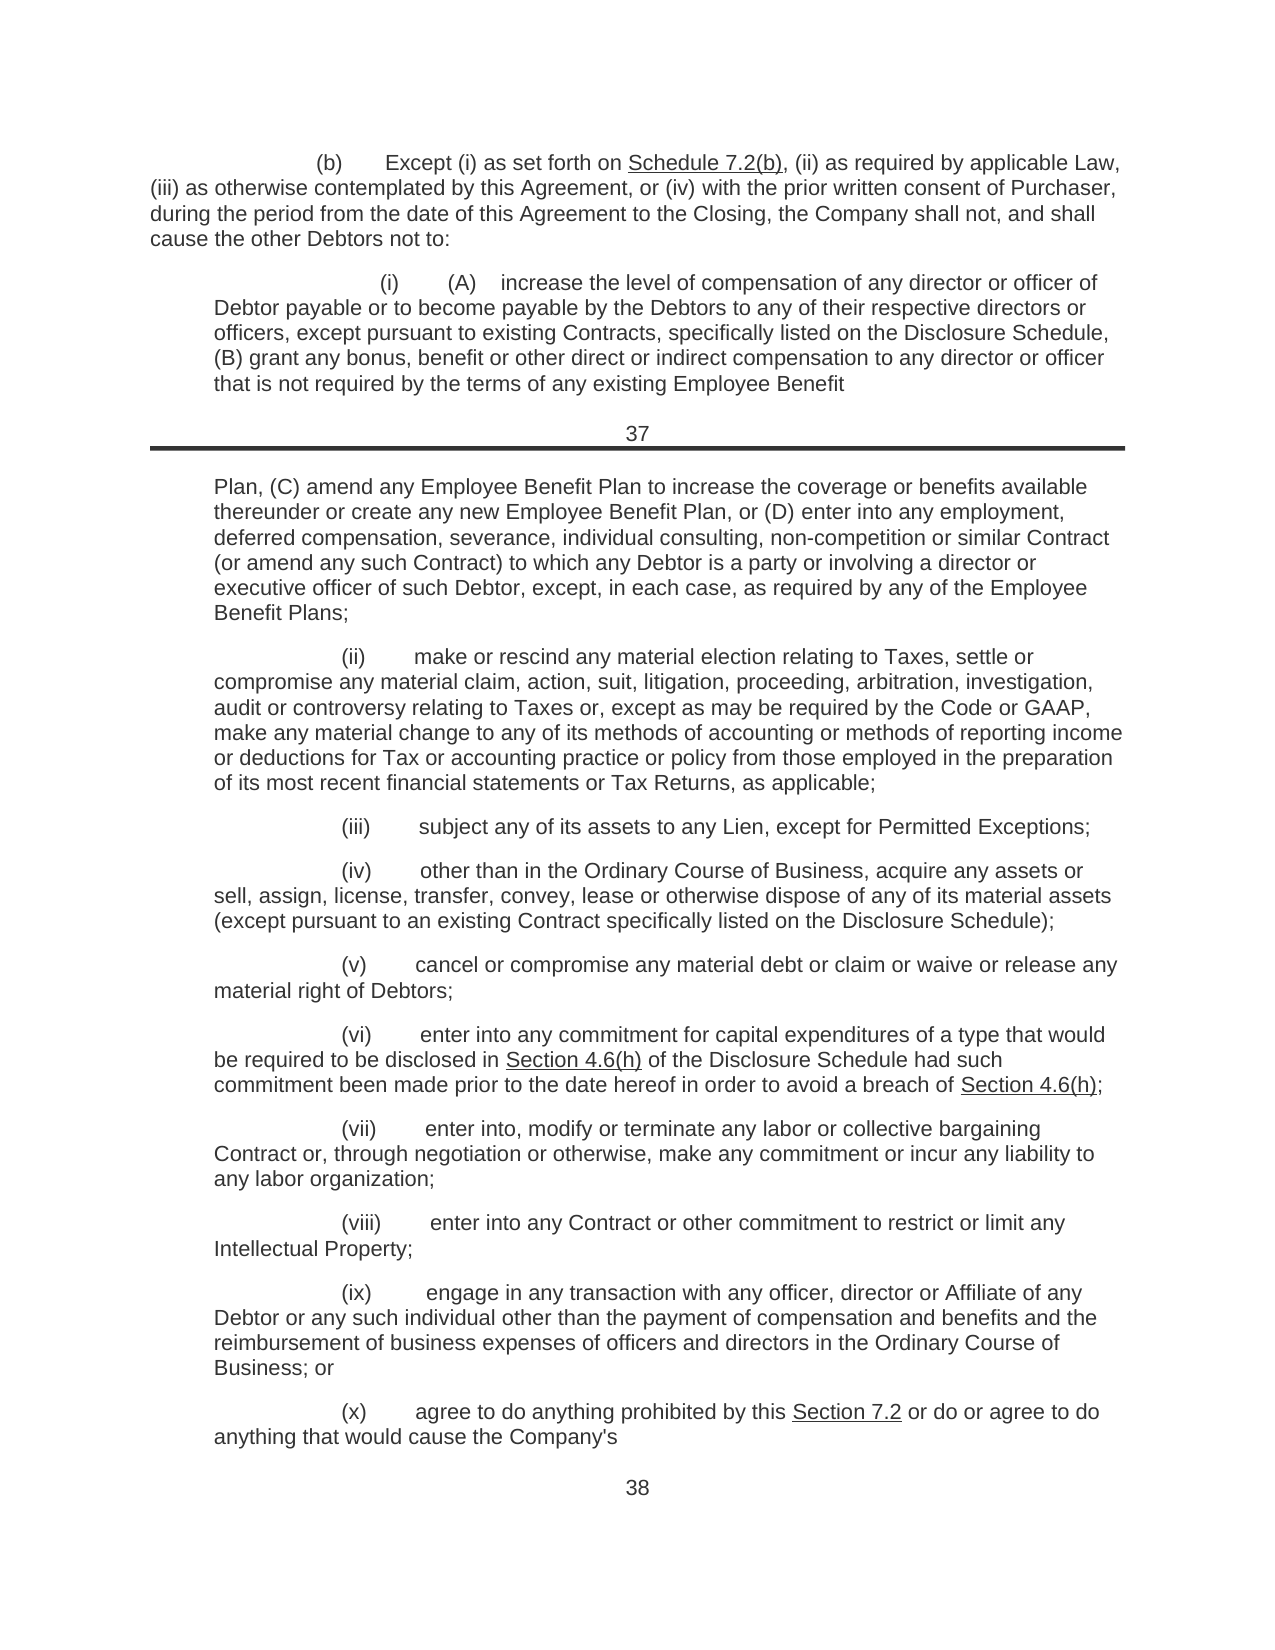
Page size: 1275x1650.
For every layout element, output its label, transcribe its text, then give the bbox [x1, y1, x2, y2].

text (ix) engage in any transaction with any officer, director or Affiliate of any Debtor or any such individual other than the payment of compensation and benefits and the reimbursement of business expenses of officers and directors in the Ordinary Course of Business; or [214, 1279, 1125, 1380]
text 37 [150, 421, 1125, 446]
text (viii) enter into any Contract or other commitment to restrict or limit any Intellectual Property; [214, 1210, 1125, 1261]
text (v) cancel or compromise any material debt or claim or waive or release any material right of Debtors; [214, 952, 1125, 1003]
text 38 [150, 1475, 1125, 1500]
text (x) agree to do anything prohibited by this Section 7.2 or do or agree to do anything that would cause the Company's [214, 1399, 1125, 1449]
text (b) Except (i) as set forth on Schedule 7.2(b), (ii) as required by applicable Law, (iii) as otherwise contemplated by this Agreement, or (iv) with the prior written consent of Purchaser, during the period from the date of this Agreement to the Closing, the Company shall not, and shall cause the other Debtors not to: [150, 150, 1125, 251]
text Plan, (C) amend any Employee Benefit Plan to increase the coverage or benefits available thereunder or create any new Employee Benefit Plan, or (D) enter into any employment, deferred compensation, severance, individual consulting, non-competition or similar Contract (or amend any such Contract) to which any Debtor is a party or involving a director or executive officer of such Debtor, except, in each case, as required by any of the Employee Benefit Plans; [214, 474, 1125, 625]
text (ii) make or rescind any material election relating to Taxes, settle or compromise any material claim, action, suit, litigation, proceeding, arbitration, investigation, audit or controversy relating to Taxes or, except as may be required by the Code or GAAP, make any material change to any of its methods of accounting or methods of reporting income or deductions for Tax or accounting practice or policy from those employed in the preparation of its most recent financial statements or Tax Returns, as applicable; [214, 644, 1125, 795]
text (iii) subject any of its assets to any Lien, except for Permitted Exceptions; [214, 814, 1125, 839]
text (vii) enter into, modify or terminate any labor or collective bargaining Contract or, through negotiation or otherwise, make any commitment or incur any liability to any labor organization; [214, 1116, 1125, 1192]
text (vi) enter into any commitment for capital expenditures of a type that would be required to be disclosed in Section 4.6(h) of the Disclosure Schedule had such commitment been made prior to the date hereof in order to avoid a breach of Section 4.6(h); [214, 1022, 1125, 1097]
text (iv) other than in the Ordinary Course of Business, acquire any assets or sell, assign, license, transfer, convey, lease or otherwise dispose of any of its material assets (except pursuant to an existing Contract specifically listed on the Disclosure Schedule); [214, 858, 1125, 934]
text (i) (A) increase the level of compensation of any director or officer of Debtor payable or to become payable by the Debtors to any of their respective directors or officers, except pursuant to existing Contracts, specifically listed on the Disclosure Schedule, (B) grant any bonus, benefit or other direct or indirect compensation to any director or officer that is not required by the terms of any existing Employee Benefit [214, 269, 1125, 396]
